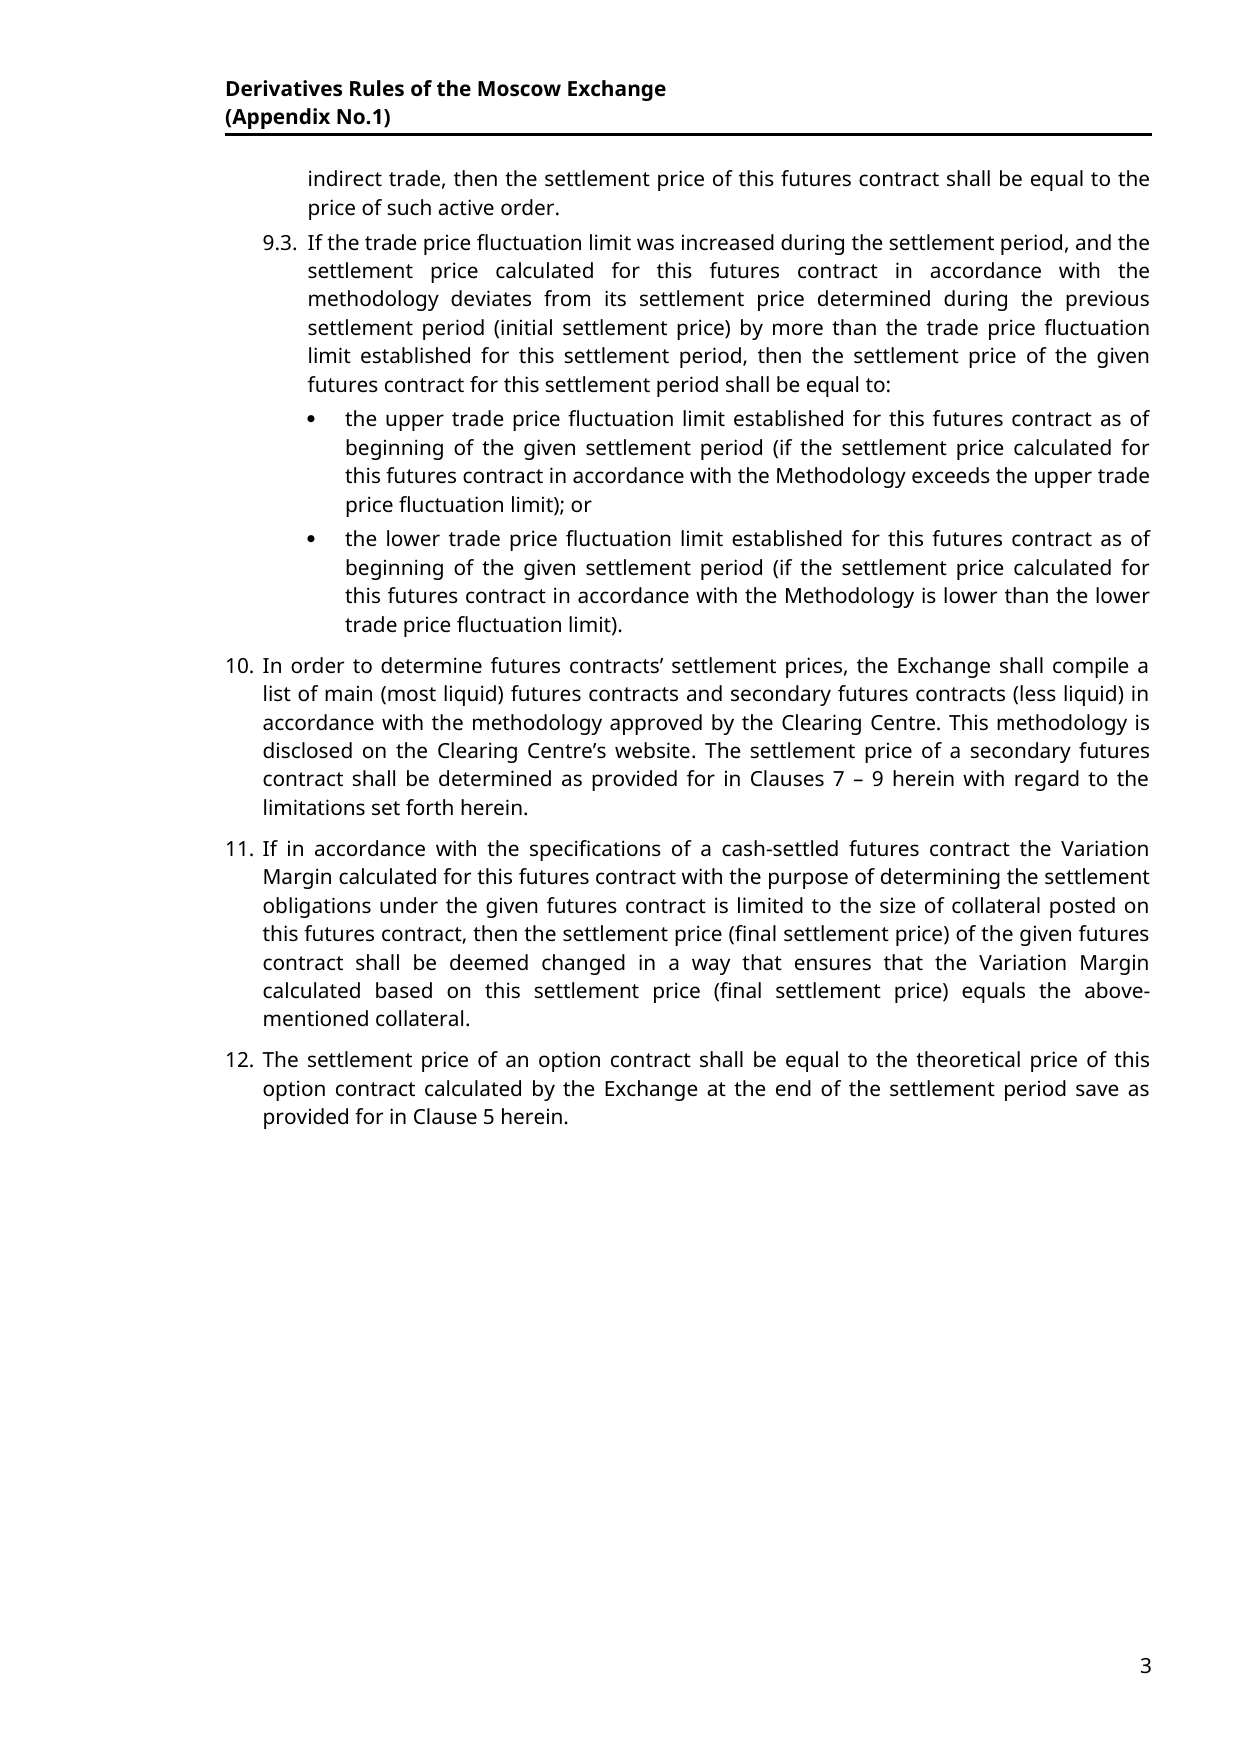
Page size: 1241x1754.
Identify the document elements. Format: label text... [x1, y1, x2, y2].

list the upper trade price fluctuation limit established for this futures contract as of beginning of the given settlement period (if the settlement price calculated for this futures contract in accordance with the Methodology exceeds the upper trade price fluctuation limit); or [307, 404, 1151, 518]
list In order to determine futures contracts’ settlement prices, the Exchange shall compile a list of main (most liquid) futures contracts and secondary futures contracts (less liquid) in accordance with the methodology approved by the Clearing Centre. This methodology is disclosed on the Clearing Centre’s website. The settlement price of a secondary futures contract shall be determined as provided for in Clauses 7 – 9 herein with regard to the limitations set forth herein. [225, 651, 1151, 821]
list If in accordance with the specifications of a cash-settled futures contract the Variation Margin calculated for this futures contract with the purpose of determining the settlement obligations under the given futures contract is limited to the size of collateral posted on this futures contract, then the settlement price (final settlement price) of the given futures contract shall be deemed changed in a way that ensures that the Variation Margin calculated based on this settlement price (final settlement price) equals the above-mentioned collateral. [225, 834, 1151, 1033]
list If the trade price fluctuation limit was increased during the settlement period, and the settlement price calculated for this futures contract in accordance with the methodology deviates from its settlement price determined during the previous settlement period (initial settlement price) by more than the trade price fluctuation limit established for this settlement period, then the settlement price of the given futures contract for this settlement period shall be equal to: [262, 228, 1151, 398]
list The settlement price of an option contract shall be equal to the theoretical price of this option contract calculated by the Exchange at the end of the settlement period save as provided for in Clause 5 herein. [225, 1046, 1151, 1131]
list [262, 164, 1151, 221]
list the lower trade price fluctuation limit established for this futures contract as of beginning of the given settlement period (if the settlement price calculated for this futures contract in accordance with the Methodology is lower than the lower trade price fluctuation limit). [307, 524, 1151, 638]
